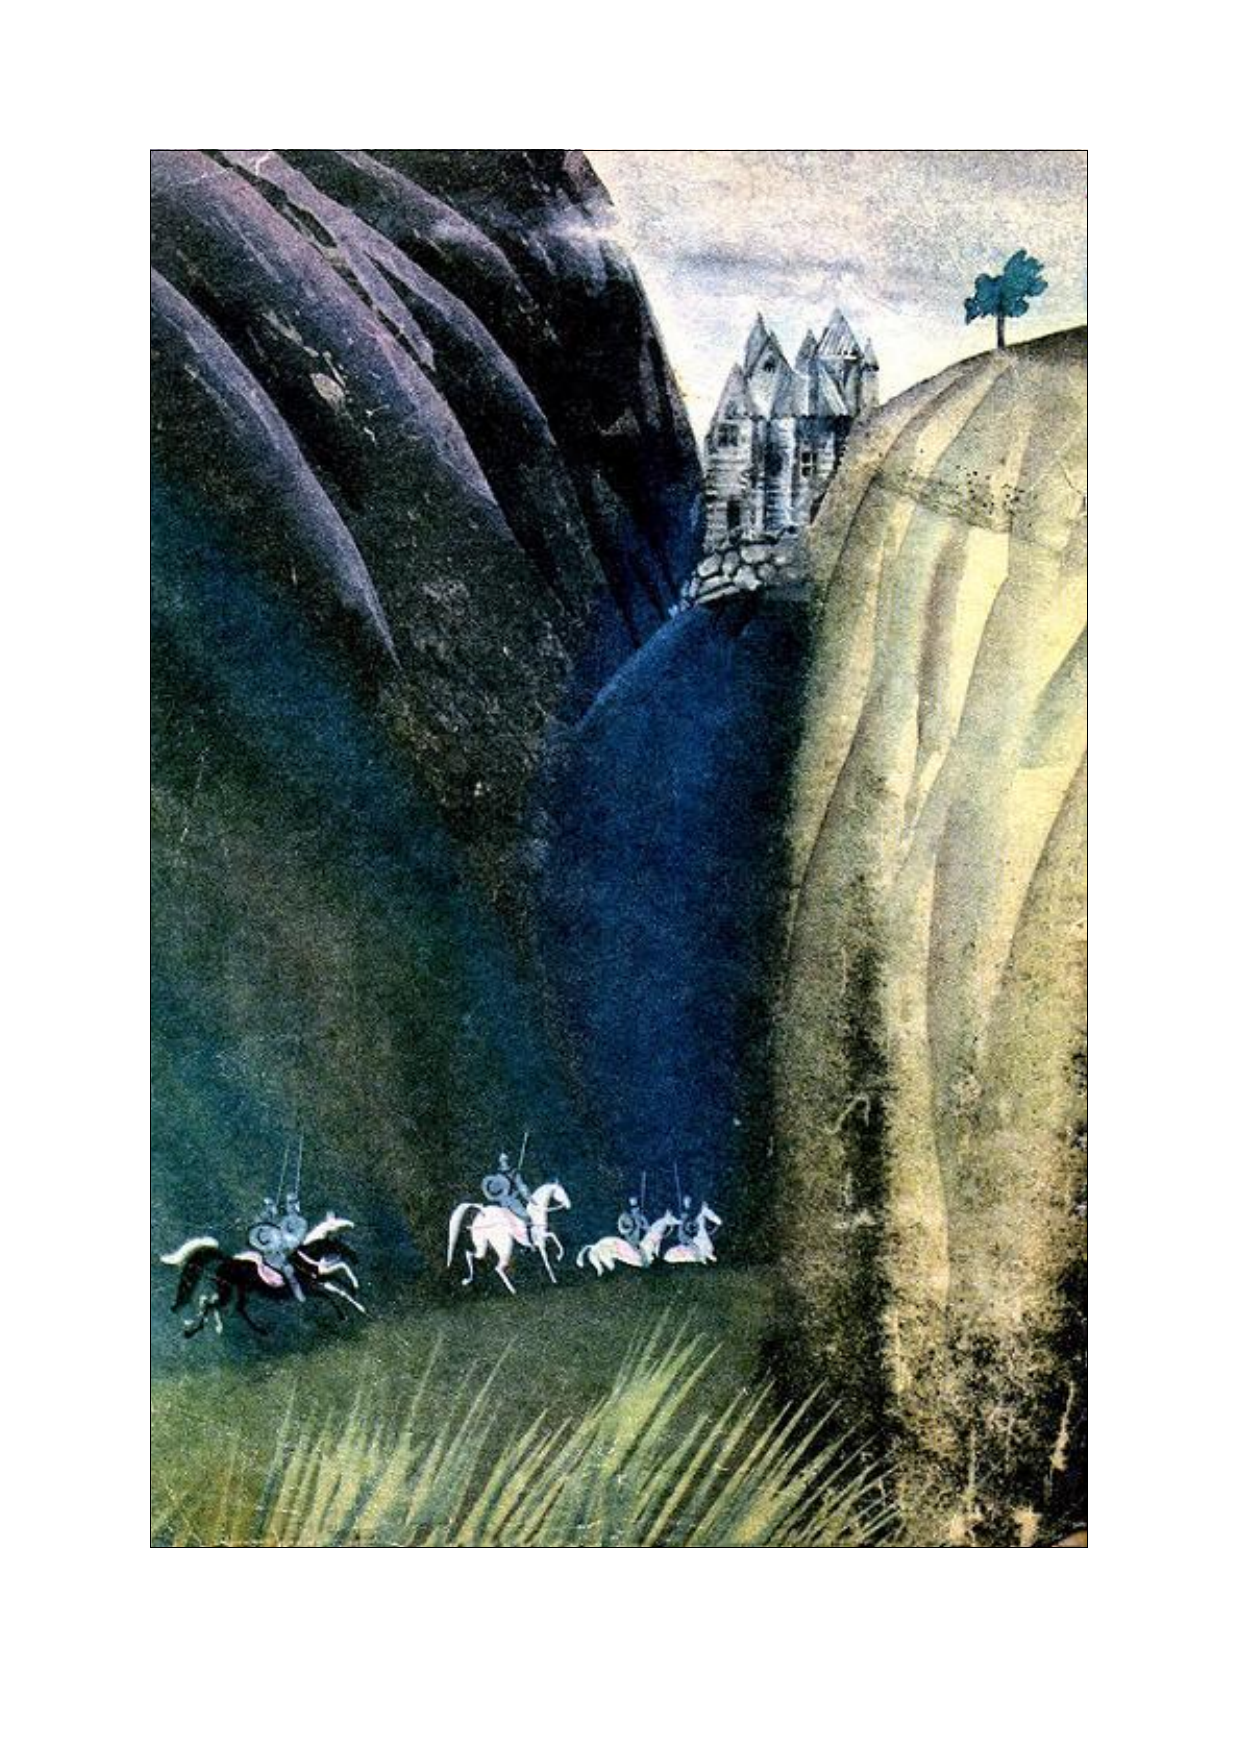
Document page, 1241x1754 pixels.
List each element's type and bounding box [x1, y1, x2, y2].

picture [151, 151, 1087, 1547]
